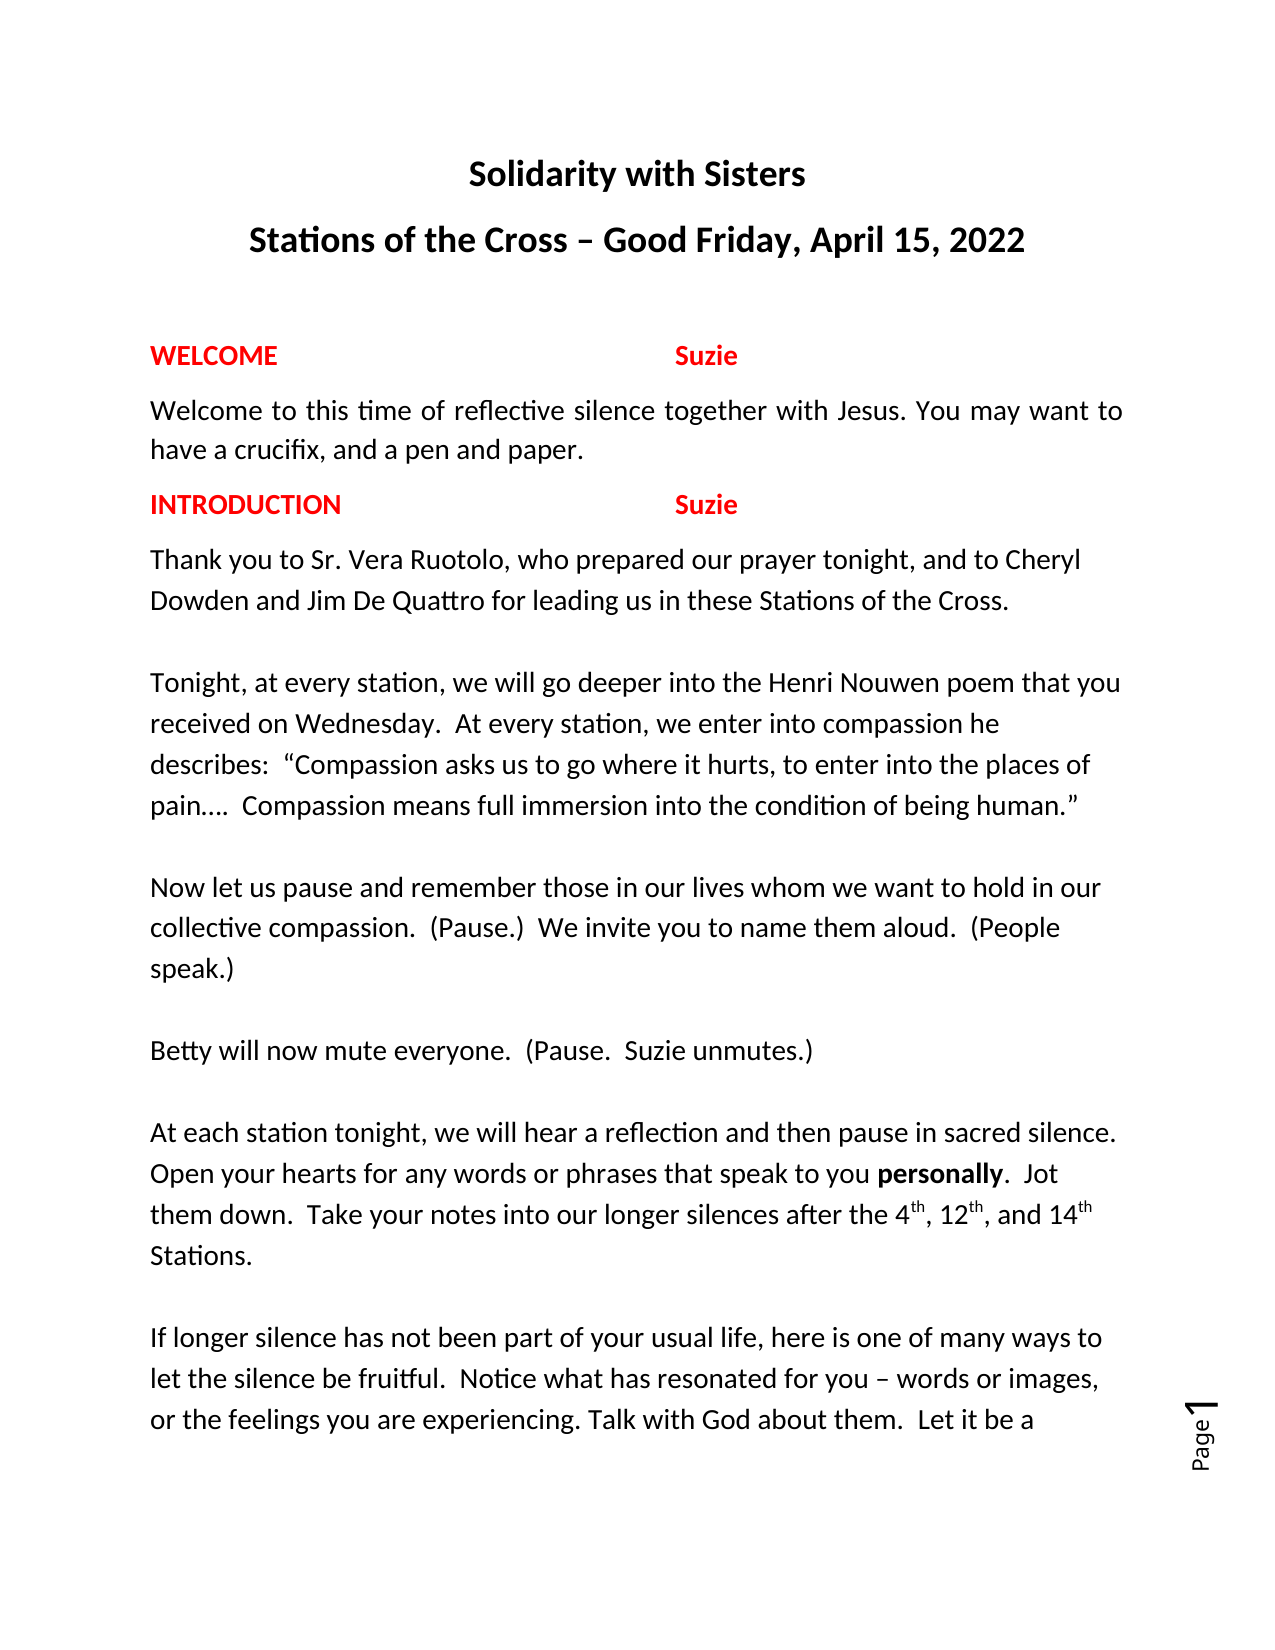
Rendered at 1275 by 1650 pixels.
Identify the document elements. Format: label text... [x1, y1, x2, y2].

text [150, 1319, 1125, 1436]
text INTRODUCTION Suzie [150, 486, 1125, 522]
text Welcome to this time of reflective silence together with Jesus. You may want to have a crucifix, and a pen and paper. [150, 392, 1125, 467]
text Solidarity with Sisters [150, 150, 1125, 196]
text Thank you to Sr. Vera Ruotolo, who prepared our prayer tonight, and to Cheryl Dowden and Jim De Quattro for leading us in these Stations of the Cross. [150, 541, 1125, 618]
text WELCOME Suzie [150, 337, 1125, 373]
text At each station tonight, we will hear a reflection and then pause in sacred silence. Open your hearts for any words or phrases that speak to you personally. Jot them down. Take your notes into our longer silences after the 4th, 12th, and 14th Stations. [150, 1114, 1125, 1273]
text Tonight, at every station, we will go deeper into the Henri Nouwen poem that you received on Wednesday. At every station, we enter into compassion he describes: “Compassion asks us to go where it hurts, to enter into the places of pain…. Compassion means full immersion into the condition of being human.” [150, 664, 1125, 822]
text Betty will now mute everyone. (Pause. Suzie unmutes.) [150, 1032, 1125, 1068]
text Now let us pause and remember those in our lives whom we want to hold in our collective compassion. (Pause.) We invite you to name them aloud. (People speak.) [150, 869, 1125, 986]
text Stations of the Cross – Good Friday, April 15, 2022 [150, 216, 1125, 262]
